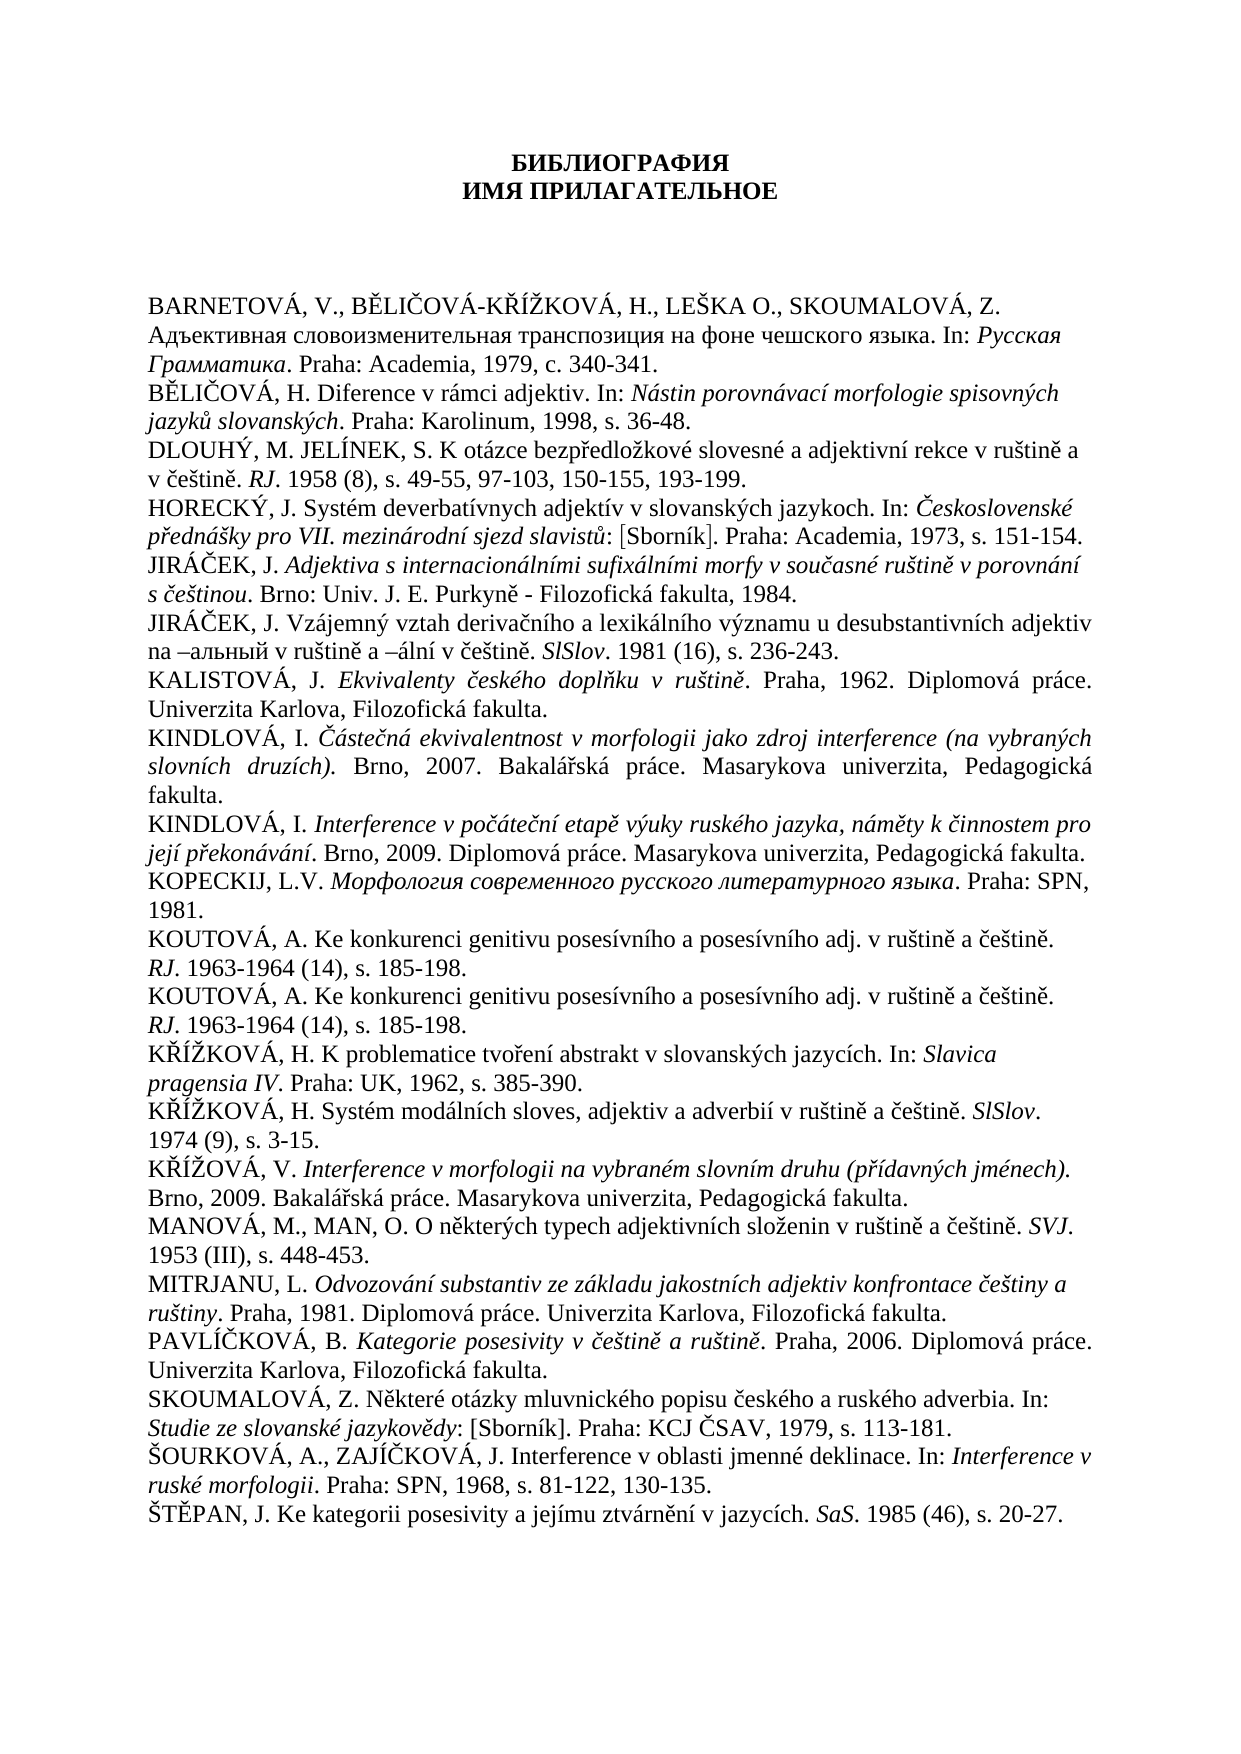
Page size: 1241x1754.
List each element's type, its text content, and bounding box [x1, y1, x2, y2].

text KOUTOVÁ, A. Ke konkurenci genitivu posesívního a posesívního adj. v ruštině a češtině. RJ. 1963-1964 (14), s. 185-198. [148, 924, 1093, 981]
text KŘÍŽOVÁ, V. Interference v morfologii na vybraném slovním druhu (přídavných jménech). Brno, 2009. Bakalářská práce. Masarykova univerzita, Pedagogická fakulta. [148, 1154, 1093, 1211]
text KOUTOVÁ, A. Ke konkurenci genitivu posesívního a posesívního adj. v ruštině a češtině. RJ. 1963-1964 (14), s. 185-198. [148, 981, 1093, 1039]
text MANOVÁ, M., MAN, O. O některých typech adjektivních složenin v ruštině a češtině. SVJ. 1953 (III), s. 448-453. [148, 1211, 1093, 1269]
text ŠTĚPAN, J. Ke kategorii posesivity a jejímu ztvárnění v jazycích. SaS. 1985 (46), s. 20-27. [148, 1499, 1093, 1528]
text БИБЛИОГРАФИЯ [148, 148, 1093, 176]
text KINDLOVÁ, I. Interference v počáteční etapě výuky ruského jazyka, náměty k činnostem pro její překonávání. Brno, 2009. Diplomová práce. Masarykova univerzita, Pedagogická fakulta. [148, 809, 1093, 866]
text ŠOURKOVÁ, A., ZAJÍČKOVÁ, J. Interference v oblasti jmenné deklinace. In: Interference v ruské morfologii. Praha: SPN, 1968, s. 81-122, 130-135. [148, 1441, 1093, 1499]
text ИМЯ ПРИЛАГАТЕЛЬНОЕ [148, 176, 1093, 205]
text PAVLÍČKOVÁ, B. Kategorie posesivity v češtině a ruštině. Praha, 2006. Diplomová práce. Univerzita Karlova, Filozofická fakulta. [148, 1326, 1093, 1384]
text KALISTOVÁ, J. Ekvivalenty českého doplňku v ruštině. Praha, 1962. Diplomová práce. Univerzita Karlova, Filozofická fakulta. [148, 665, 1093, 723]
text BARNETOVÁ, V., BĚLIČOVÁ-KŘÍŽKOVÁ, H., LEŠKA O., SKOUMALOVÁ, Z. Адъективная словоизменительная транспозиция на фоне чешского языка. In: Русская Грамматика. Praha: Academia, 1979, с. 340-341. [148, 291, 1093, 378]
text BĚLIČOVÁ, H. Diference v rámci adjektiv. In: Nástin porovnávací morfologie spisovných jazyků slovanských. Praha: Karolinum, 1998, s. 36-48. [148, 378, 1093, 435]
text SKOUMALOVÁ, Z. Některé otázky mluvnického popisu českého a ruského adverbia. In: Studie ze slovanské jazykovědy: [Sborník]. Praha: KCJ ČSAV, 1979, s. 113-181. [148, 1384, 1093, 1441]
text KŘÍŽKOVÁ, H. K problematice tvoření abstrakt v slovanských jazycích. In: Slavica pragensia IV. Praha: UK, 1962, s. 385-390. [148, 1039, 1093, 1096]
text MITRJANU, L. Odvozování substantiv ze základu jakostních adjektiv konfrontace češtiny a ruštiny. Praha, 1981. Diplomová práce. Univerzita Karlova, Filozofická fakulta. [148, 1269, 1093, 1326]
text JIRÁČEK, J. Adjektiva s internacionálními sufixálními morfy v současné ruštině v porovnání s češtinou. Brno: Univ. J. E. Purkyně - Filozofická fakulta, 1984. [148, 550, 1093, 608]
text KŘÍŽKOVÁ, H. Systém modálních sloves, adjektiv a adverbií v ruštině a češtině. SlSlov. 1974 (9), s. 3-15. [148, 1096, 1093, 1154]
text KINDLOVÁ, I. Částečná ekvivalentnost v morfologii jako zdroj interference (na vybraných slovních druzích). Brno, 2007. Bakalářská práce. Masarykova univerzita, Pedagogická fakulta. [148, 723, 1093, 809]
text DLOUHÝ, M. JELÍNEK, S. K otázce bezpředložkové slovesné a adjektivní rekce v ruštině a v češtině. RJ. 1958 (8), s. 49-55, 97-103, 150-155, 193-199. [148, 435, 1093, 493]
text JIRÁČEK, J. Vzájemný vztah derivačního a lexikálního významu u desubstantivních adjektiv na –альный v ruštině a –ální v češtině. SlSlov. 1981 (16), s. 236-243. [148, 608, 1093, 665]
text KOPECKIJ, L.V. Морфология современного русского литературного языка. Praha: SPN, 1981. [148, 866, 1093, 924]
text HORECKÝ, J. Systém deverbatívnych adjektív v slovanských jazykoch. In: Československé přednášky pro VII. mezinárodní sjezd slavistů: Sborník. Praha: Academia, 1973, s. 151-154. [148, 493, 1093, 550]
